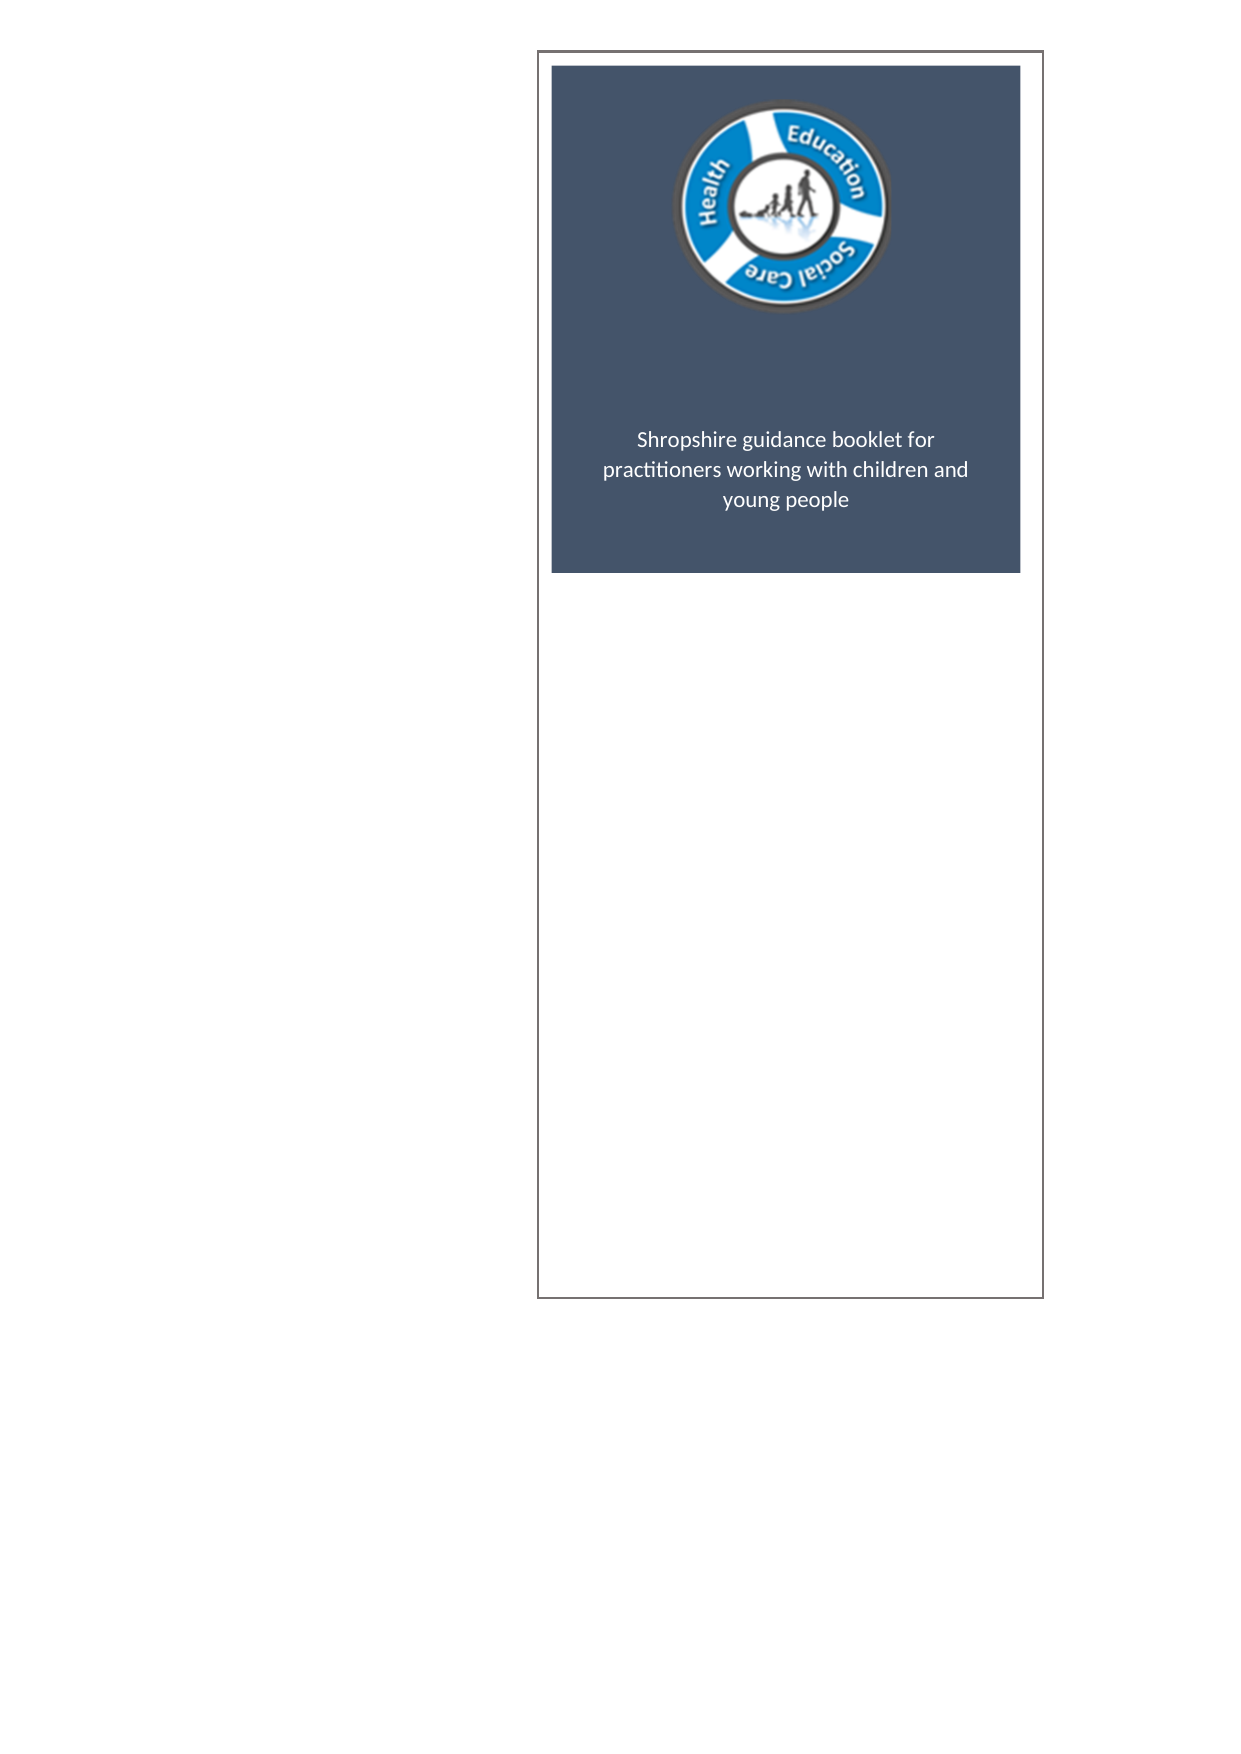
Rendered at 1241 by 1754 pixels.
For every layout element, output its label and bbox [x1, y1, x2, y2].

picture [663, 99, 892, 318]
